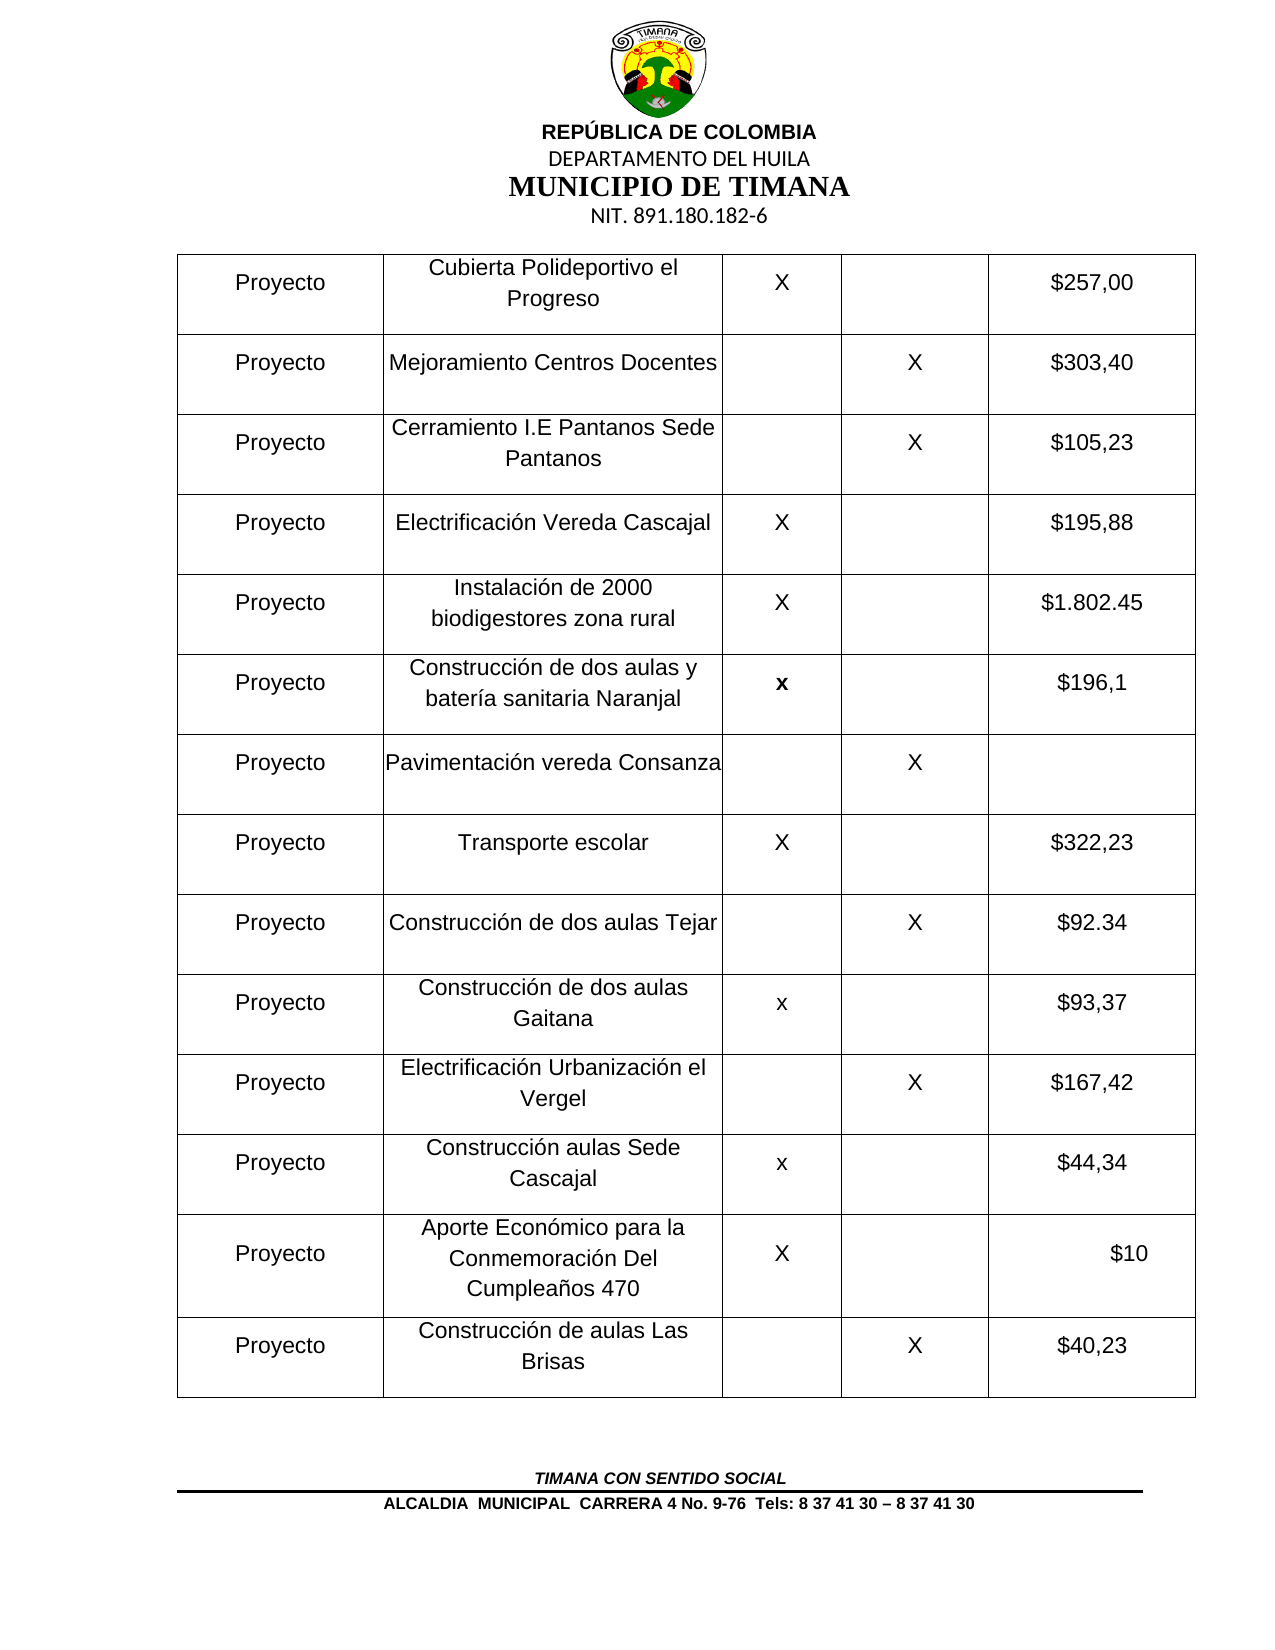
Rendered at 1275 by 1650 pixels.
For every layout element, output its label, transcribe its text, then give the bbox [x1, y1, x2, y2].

table_cell Proyecto [178, 895, 383, 974]
table_cell Construcción de dos aulas Gaitana [384, 975, 722, 1054]
table_cell X [842, 895, 988, 974]
table_cell x [723, 655, 841, 734]
table_cell [723, 335, 841, 414]
table_cell Electrificación Vereda Cascajal [384, 495, 722, 574]
table_cell Instalación de 2000 biodigestores zona rural [384, 575, 722, 654]
table_cell $196,1 [989, 655, 1195, 734]
table_cell $257,00 [989, 255, 1195, 334]
table_cell Proyecto [178, 655, 383, 734]
table_cell Aporte Económico para la Conmemoración Del Cumpleaños 470 [384, 1215, 722, 1317]
table_cell $92.34 [989, 895, 1195, 974]
table_cell Cubierta Polideportivo el Progreso [384, 255, 722, 334]
table_cell [723, 895, 841, 974]
table_cell X [723, 495, 841, 574]
table_cell $167,42 [989, 1055, 1195, 1134]
table_cell x [723, 1135, 841, 1214]
table_cell Construcción aulas Sede Cascajal [384, 1135, 722, 1214]
table_cell Proyecto [178, 815, 383, 894]
table_cell Proyecto [178, 335, 383, 414]
table_cell [723, 735, 841, 814]
table_cell [842, 975, 988, 1054]
table_cell $40,23 [989, 1318, 1195, 1397]
table_cell Proyecto [178, 1318, 383, 1397]
table_cell $195,88 [989, 495, 1195, 574]
table_cell Mejoramiento Centros Docentes [384, 335, 722, 414]
table_cell X [842, 1318, 988, 1397]
table_cell [842, 575, 988, 654]
table_cell Proyecto [178, 735, 383, 814]
table_cell Construcción de dos aulas y batería sanitaria Naranjal [384, 655, 722, 734]
table_cell [989, 735, 1195, 814]
table_cell Proyecto [178, 255, 383, 334]
table_cell [842, 255, 988, 334]
table_cell $10 [989, 1215, 1195, 1317]
table_cell Proyecto [178, 1215, 383, 1317]
table_cell $44,34 [989, 1135, 1195, 1214]
table_cell Proyecto [178, 575, 383, 654]
table_cell $93,37 [989, 975, 1195, 1054]
table_cell Proyecto [178, 1135, 383, 1214]
table_cell [842, 1135, 988, 1214]
table_cell X [723, 255, 841, 334]
table_cell $303,40 [989, 335, 1195, 414]
table_cell X [723, 575, 841, 654]
table_cell X [723, 815, 841, 894]
table_cell Electrificación Urbanización el Vergel [384, 1055, 722, 1134]
table_cell Proyecto [178, 1055, 383, 1134]
table_cell Pavimentación vereda Consanza [384, 735, 722, 814]
table_cell $322,23 [989, 815, 1195, 894]
table_cell Construcción de aulas Las Brisas [384, 1318, 722, 1397]
table_cell [842, 1215, 988, 1317]
table_cell Proyecto [178, 415, 383, 494]
table_cell $105,23 [989, 415, 1195, 494]
table_cell [842, 495, 988, 574]
table_cell [723, 1055, 841, 1134]
table_cell X [842, 415, 988, 494]
table_cell [842, 815, 988, 894]
table_cell X [842, 335, 988, 414]
table_cell Proyecto [178, 975, 383, 1054]
table_cell x [723, 975, 841, 1054]
table_cell Cerramiento I.E Pantanos Sede Pantanos [384, 415, 722, 494]
table_cell $1.802.45 [989, 575, 1195, 654]
table_cell [842, 655, 988, 734]
table_cell [723, 415, 841, 494]
table_cell X [723, 1215, 841, 1317]
table_cell Proyecto [178, 495, 383, 574]
table_cell X [842, 1055, 988, 1134]
table_cell Construcción de dos aulas Tejar [384, 895, 722, 974]
table_cell X [842, 735, 988, 814]
table_cell Transporte escolar [384, 815, 722, 894]
table_cell [723, 1318, 841, 1397]
